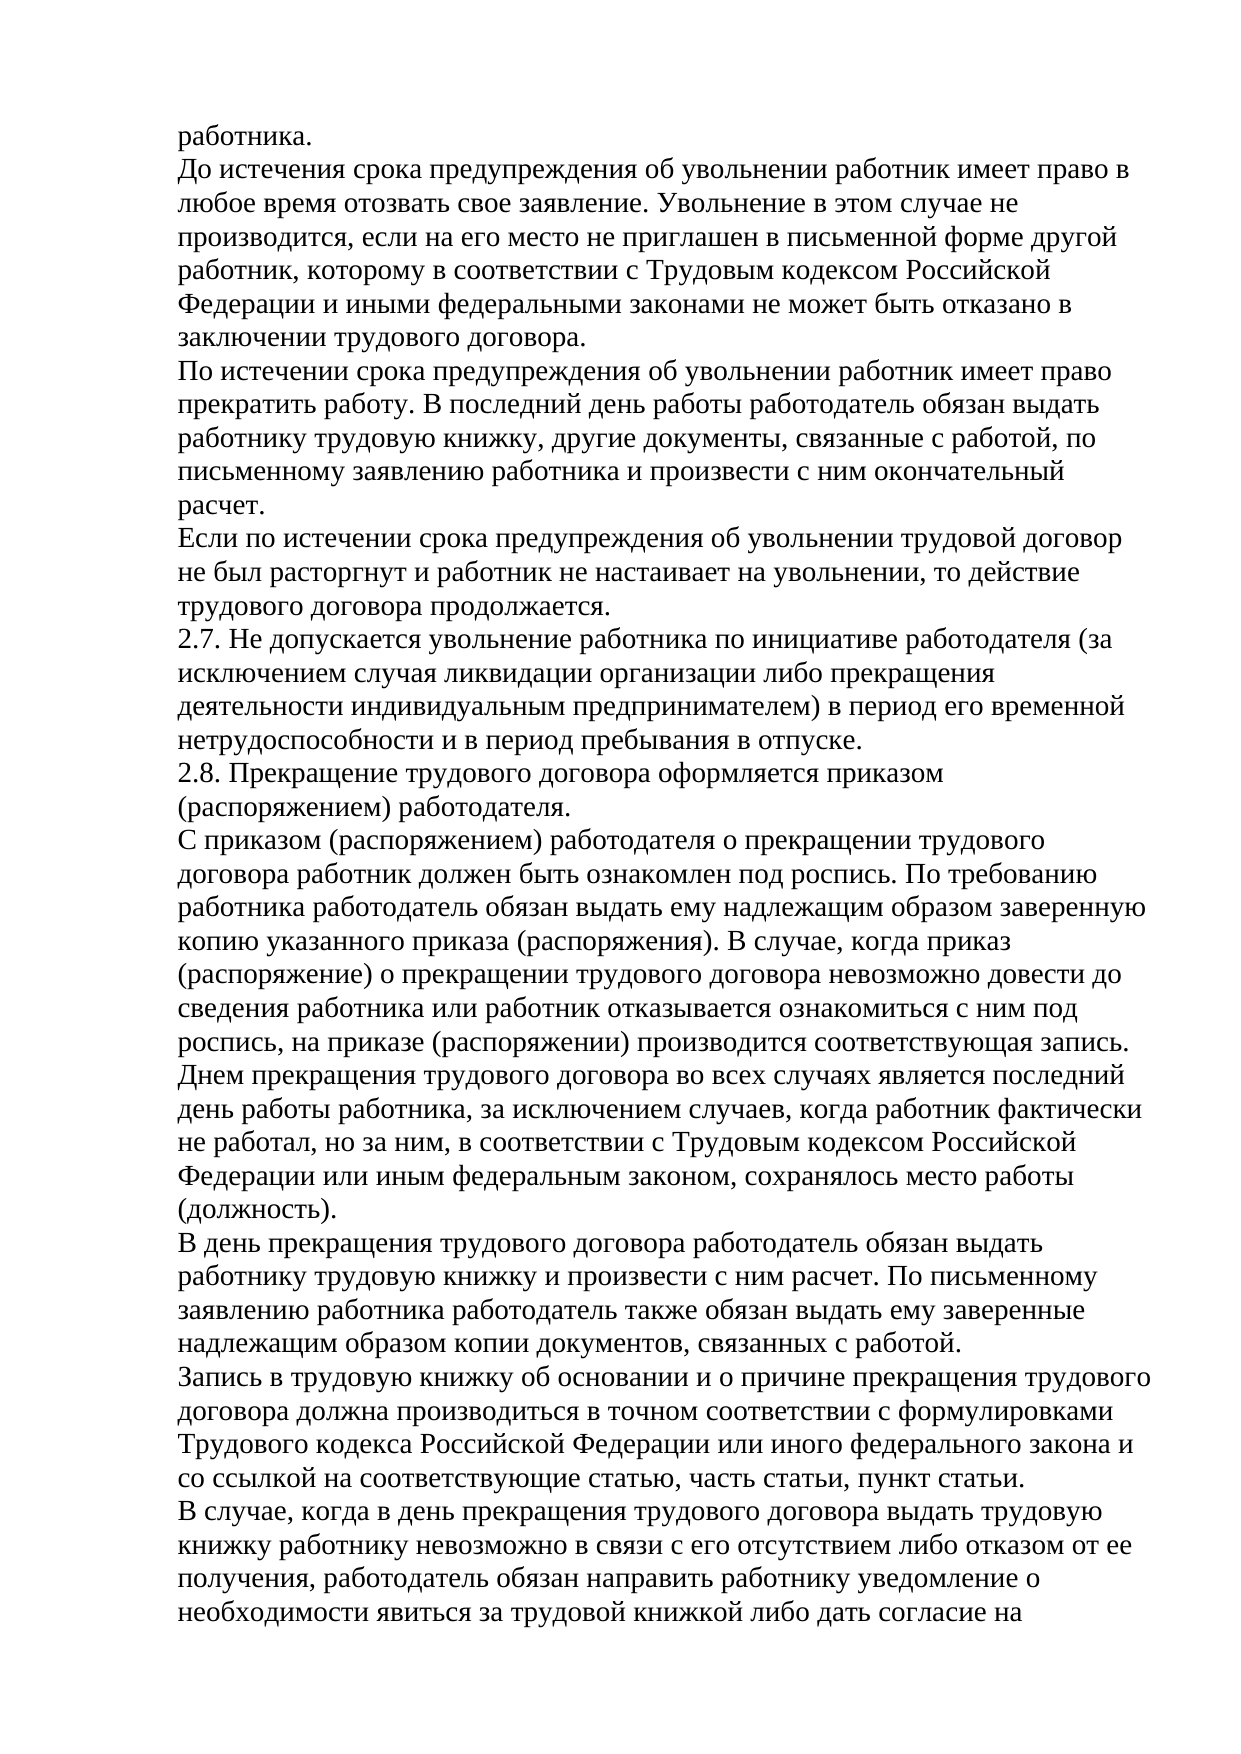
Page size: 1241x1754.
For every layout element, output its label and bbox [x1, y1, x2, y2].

text [177, 118, 1152, 1627]
